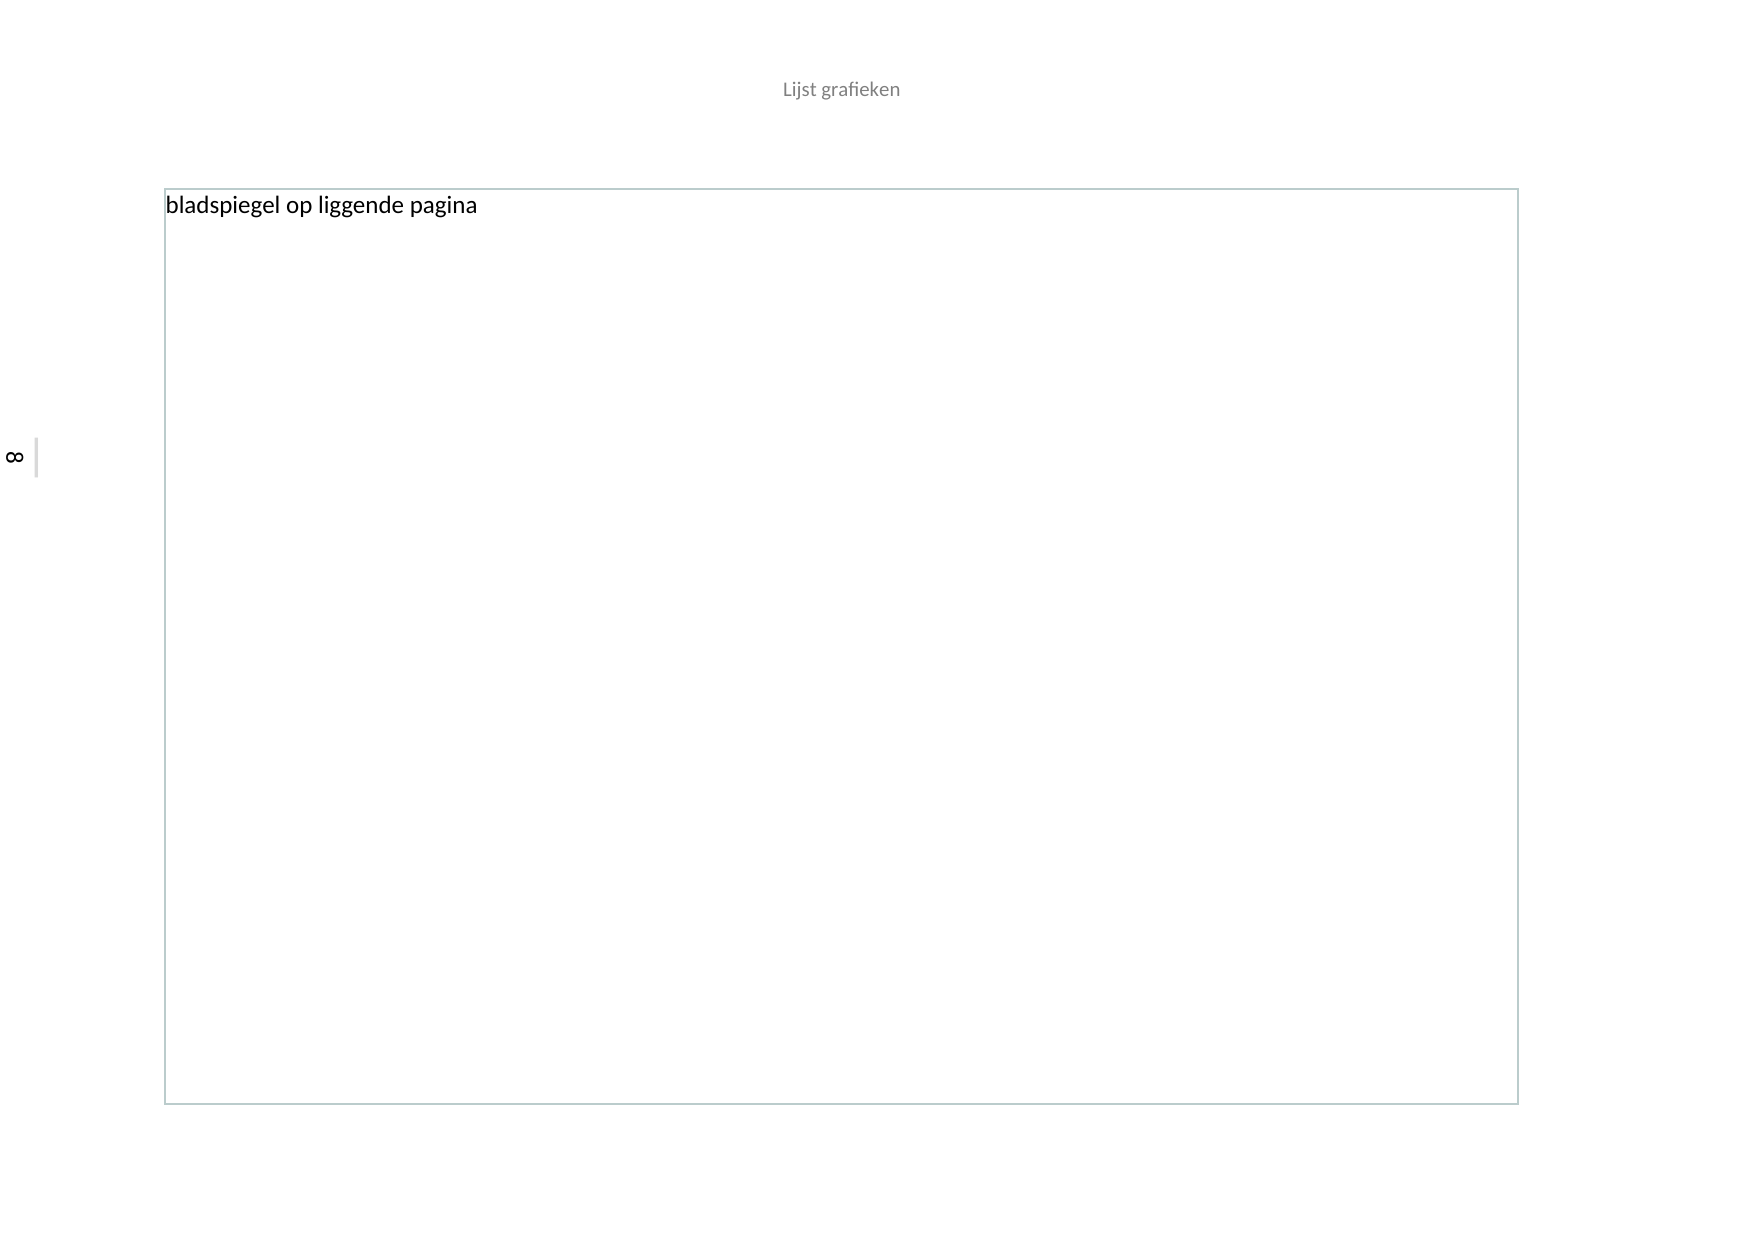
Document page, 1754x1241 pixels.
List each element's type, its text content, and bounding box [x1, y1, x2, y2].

text bladspiegel op liggende pagina [166, 190, 1517, 220]
